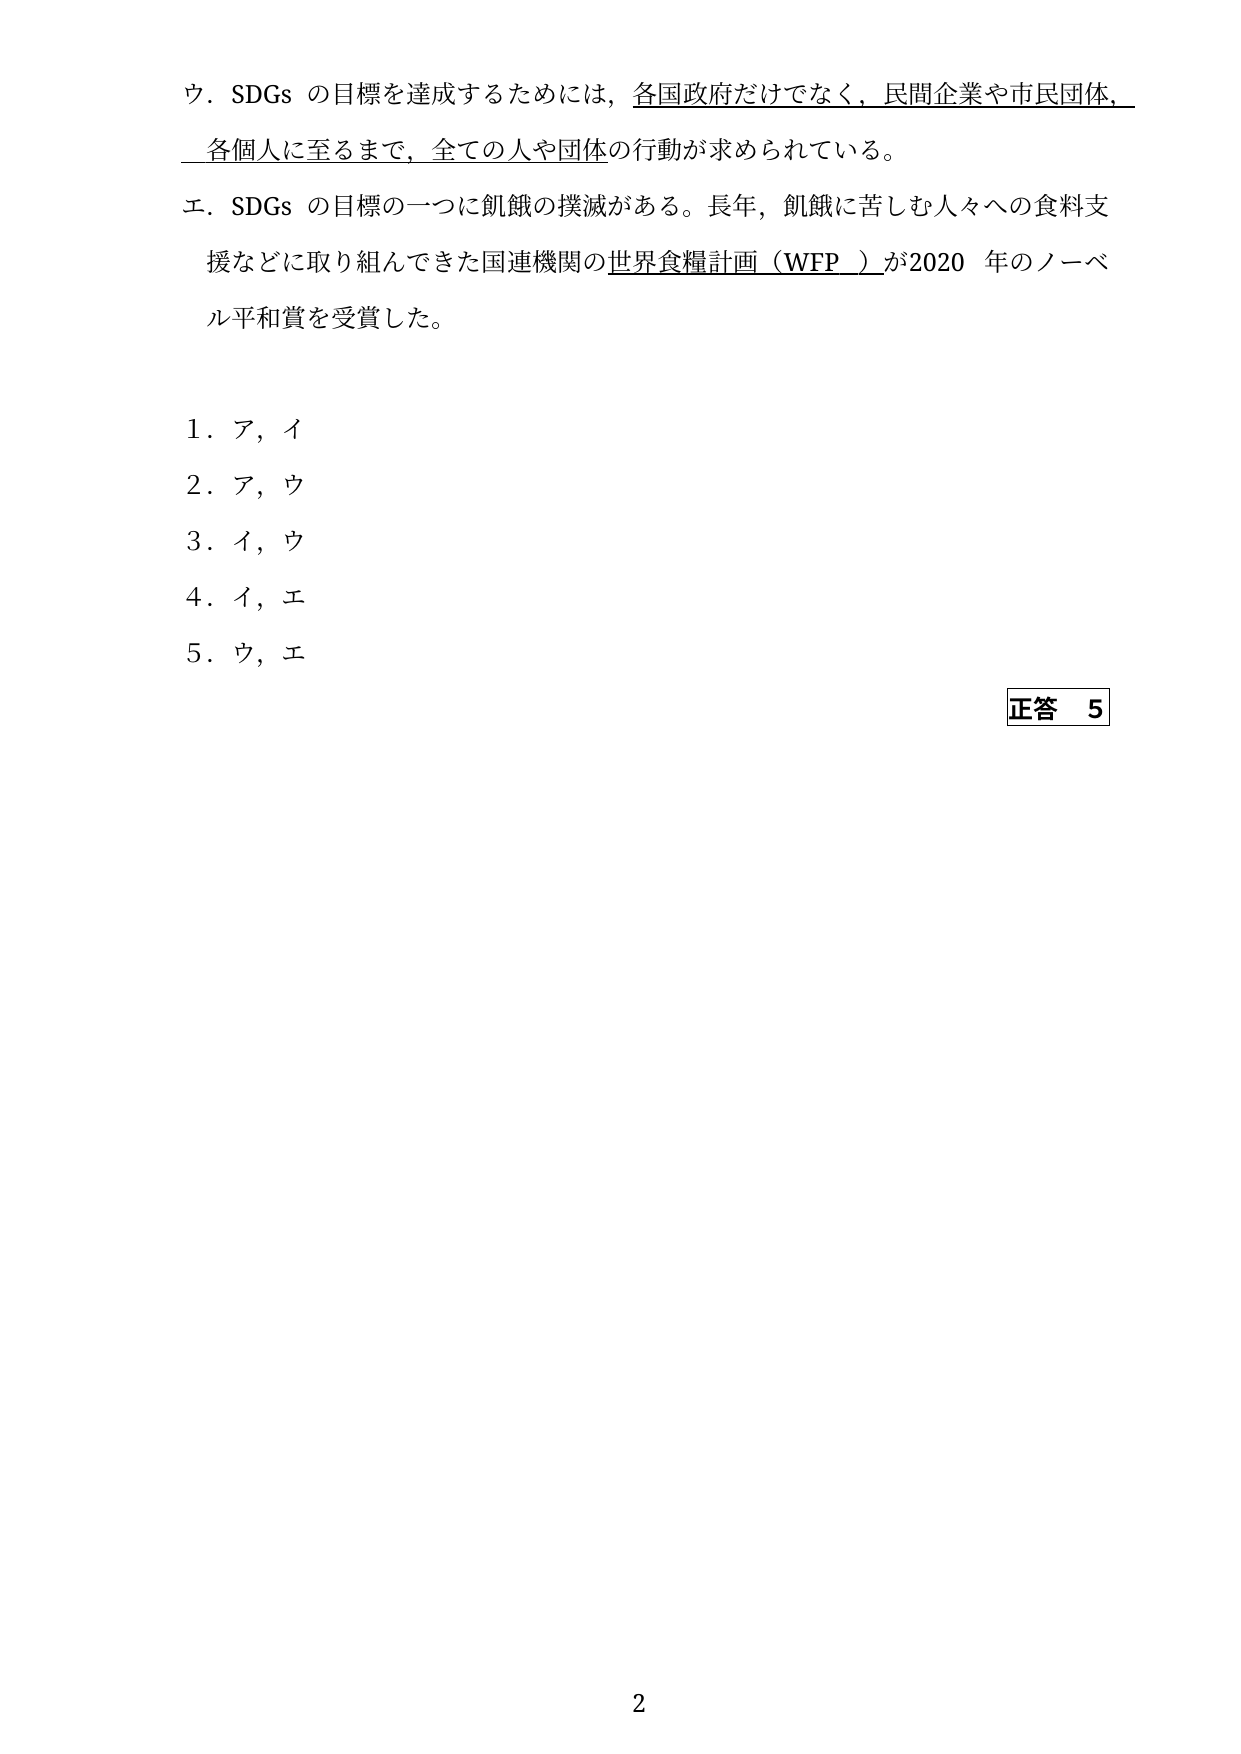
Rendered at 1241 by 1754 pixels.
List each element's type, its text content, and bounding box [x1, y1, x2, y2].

text １．ア，イ [131, 400, 1109, 456]
text ５．ウ，エ [131, 623, 1109, 679]
text ２．ア，ウ [131, 456, 1109, 512]
text 正答 ５ [131, 679, 1109, 735]
text ３．イ，ウ [131, 512, 1109, 568]
text ウ．SDGsの目標を達成するためには，各国政府だけでなく，民間企業や市民団体，各個人に至るまで，全ての人や団体の行動が求められている。 [156, 65, 1109, 177]
text ４．イ，エ [131, 568, 1109, 623]
text エ．SDGsの目標の一つに飢餓の撲滅がある。長年，飢餓に苦しむ人々への食料支援などに取り組んできた国連機関の世界食糧計画（WFP）が2020年のノーベル平和賞を受賞した。 [156, 177, 1109, 344]
